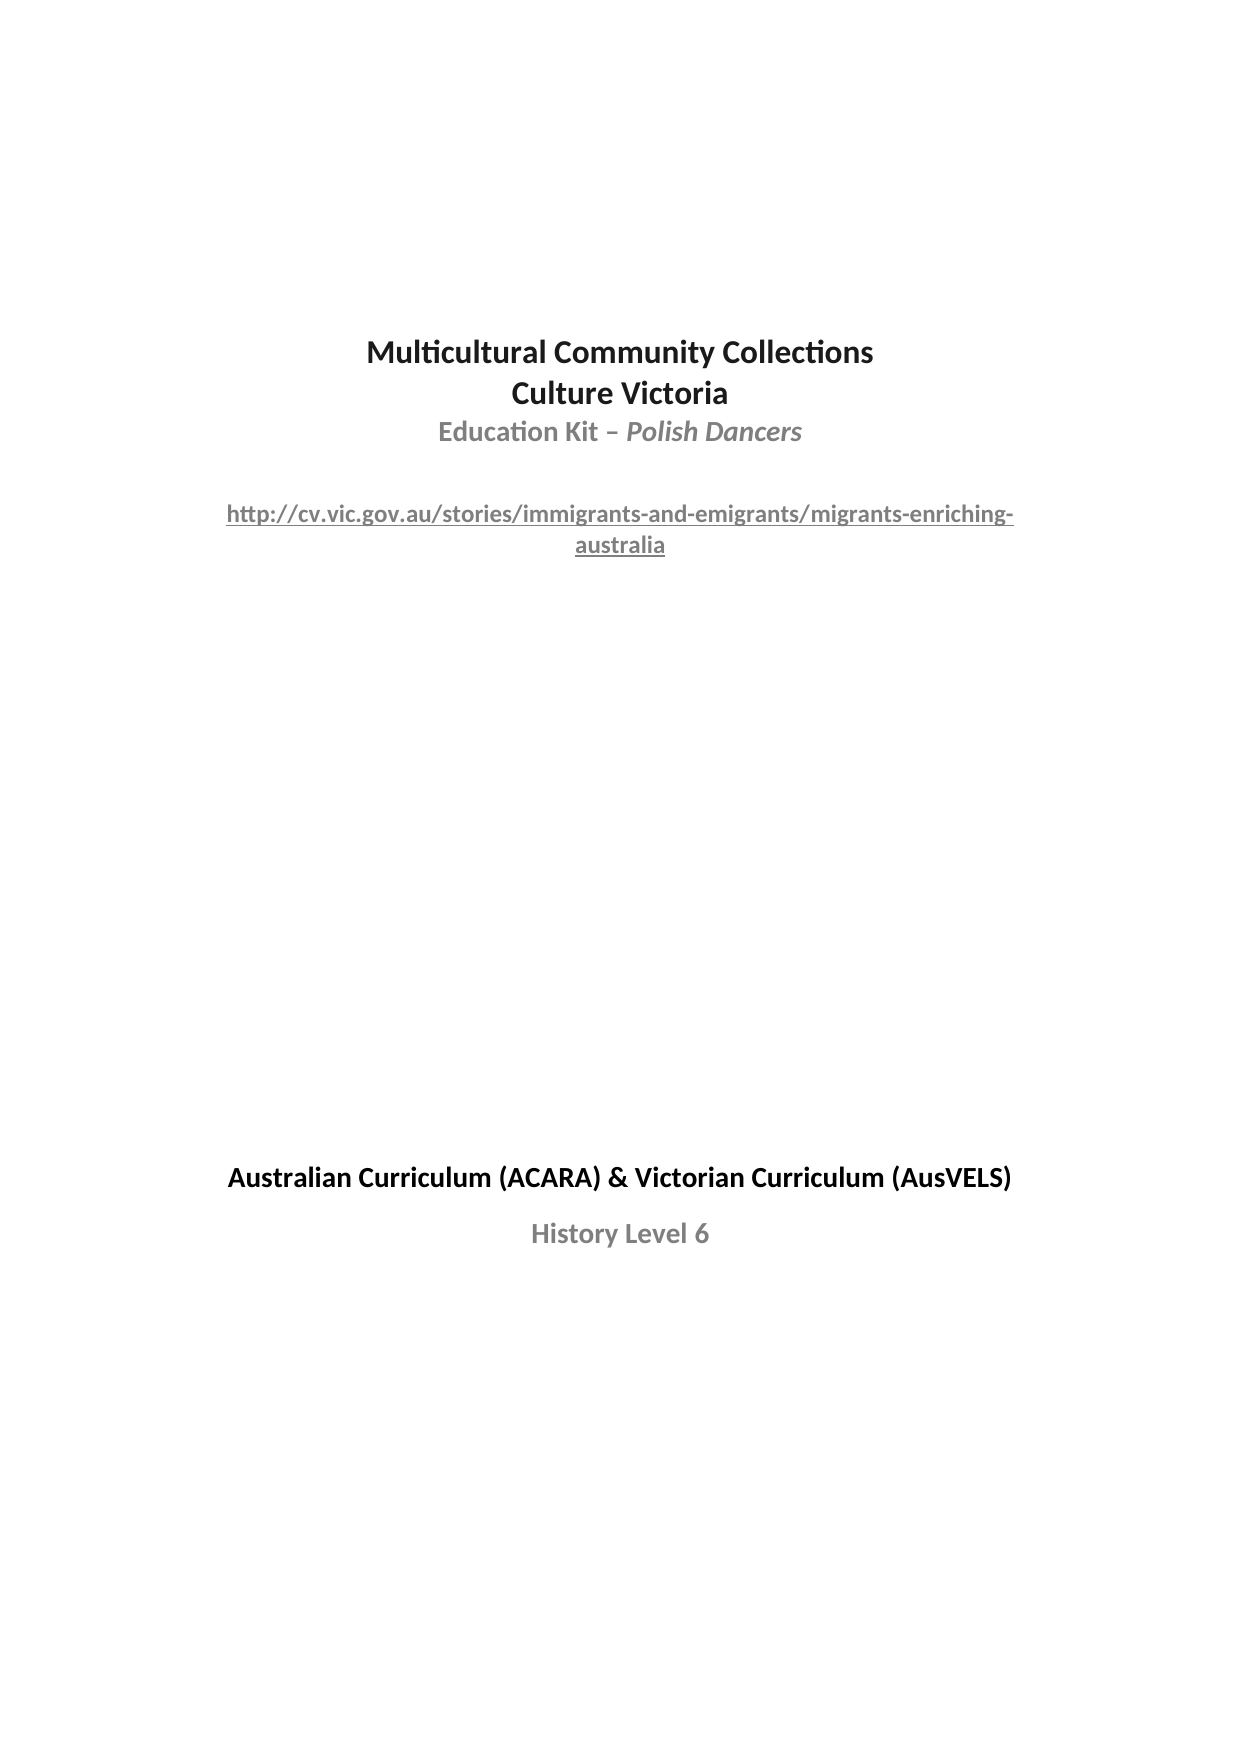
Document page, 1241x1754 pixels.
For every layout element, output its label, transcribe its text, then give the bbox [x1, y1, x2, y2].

subtitle History Level 6 [187, 1215, 1053, 1251]
subtitle http://cv.vic.gov.au/stories/immigrants-and-emigrants/migrants-enriching-australia [187, 498, 1053, 559]
subtitle Education Kit – Polish Dancers [187, 413, 1053, 448]
subtitle Culture Victoria [187, 372, 1053, 413]
text Multicultural Community Collections [187, 331, 1053, 372]
subtitle Australian Curriculum (ACARA) & Victorian Curriculum (AusVELS) [187, 1159, 1053, 1194]
